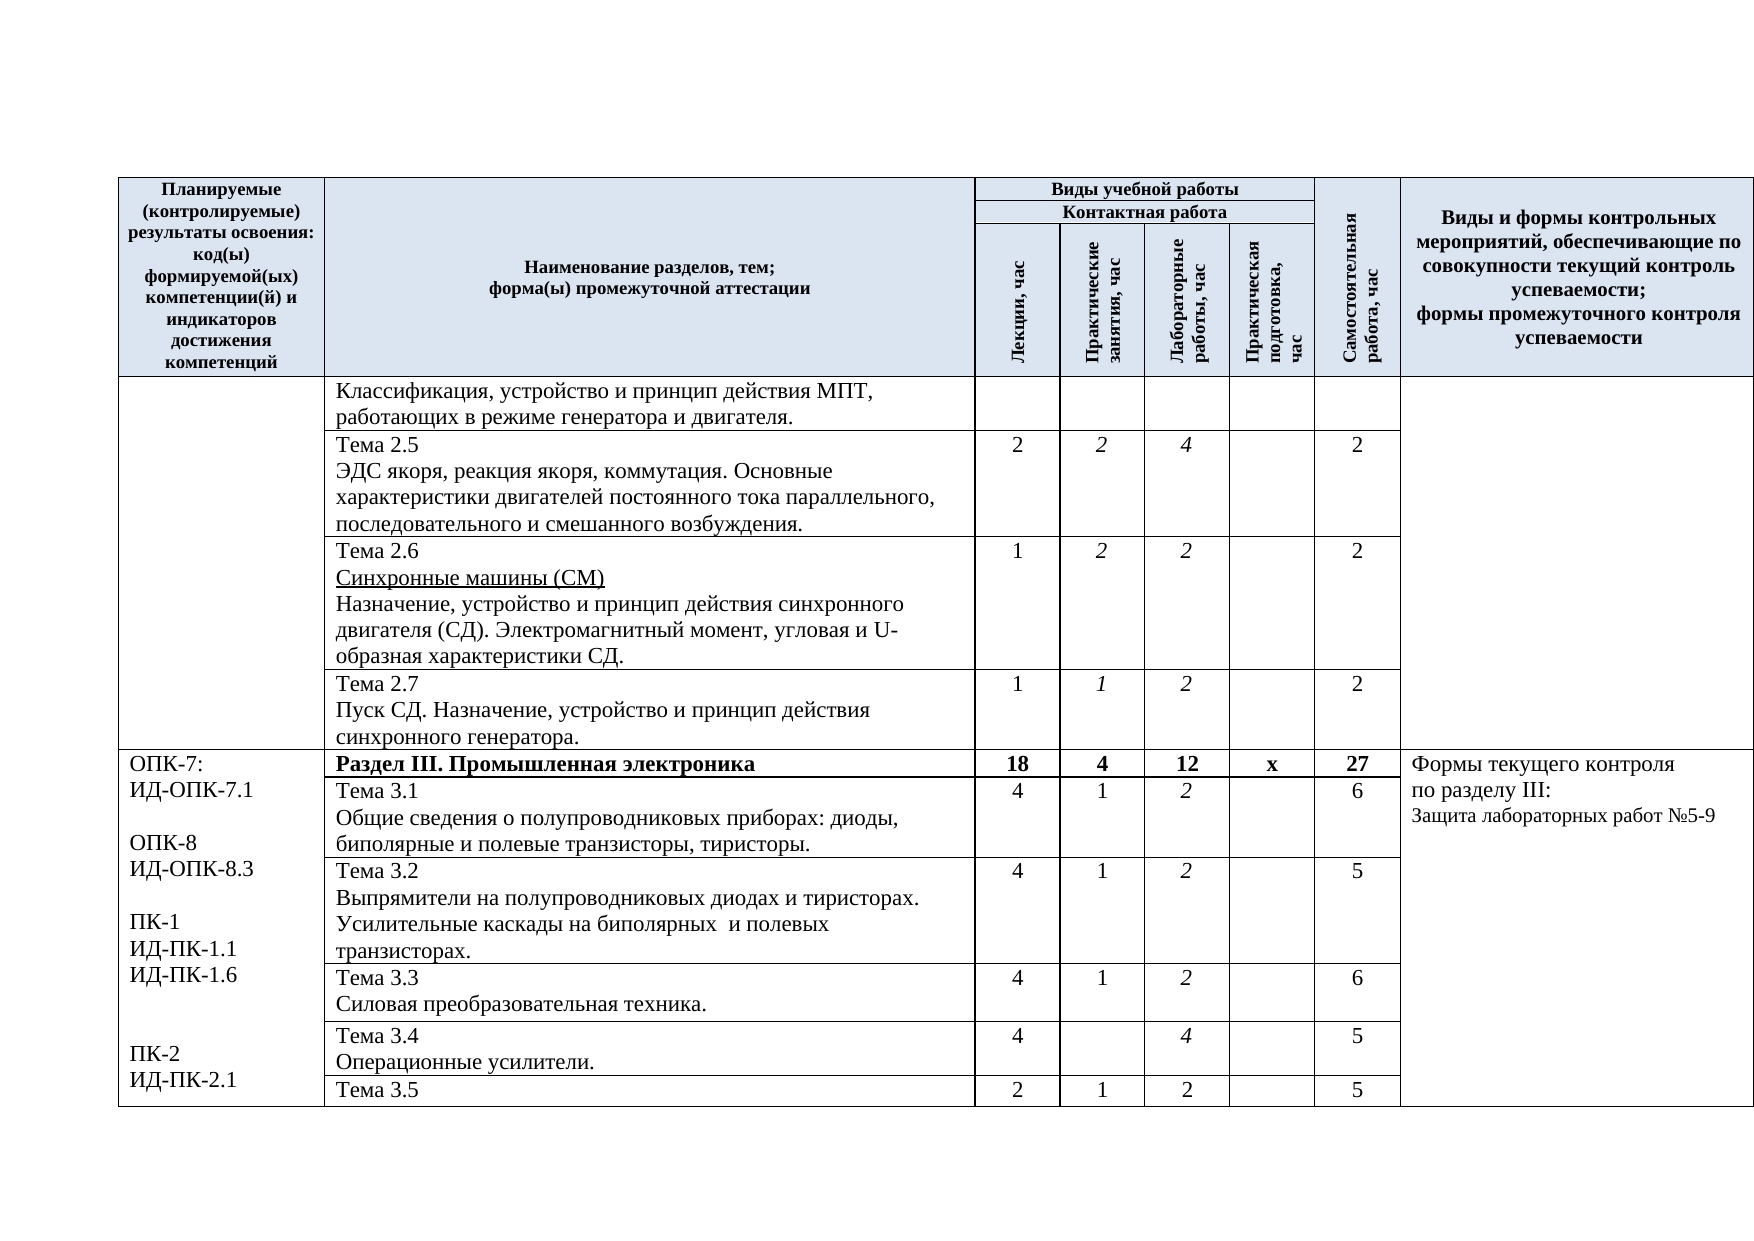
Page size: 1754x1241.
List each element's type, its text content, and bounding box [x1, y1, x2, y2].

table_cell 4 [1061, 750, 1144, 776]
table_cell Тема 3.1 Общие сведения о полупроводниковых приборах: диоды, биполярные и полевые транзисторы, тиристоры. [325, 778, 974, 857]
table_cell х [1230, 750, 1314, 776]
table_cell Тема 2.5 ЭДС якоря, реакция якоря, коммутация. Основные характеристики двигателей постоянного тока параллельного, последовательного и смешанного возбуждения. [325, 431, 974, 536]
table_cell [1230, 1076, 1314, 1106]
table_header Планируемые (контролируемые) результаты освоения: код(ы) формируемой(ых) компетенции(й) и индикаторов достижения компетенций [119, 178, 324, 376]
table_cell Раздел III. Промышленная электроника [325, 750, 974, 776]
table_cell 2 [1061, 377, 1144, 430]
table_cell [1061, 1022, 1144, 1074]
table_cell Тема 2.6 Синхронные машины (СМ) Назначение, устройство и принцип действия синхронного двигателя (СД). Электромагнитный момент, угловая и U-образная характеристики СД. [325, 537, 974, 669]
table_cell 2 [1145, 858, 1229, 963]
table_cell 4 [1145, 431, 1229, 536]
table_cell 2 [1145, 377, 1229, 430]
table_cell Лабораторные работы, час [1145, 224, 1229, 376]
table_cell 2 [1315, 537, 1400, 669]
table_cell 2 [1145, 537, 1229, 669]
table_cell 5 [1315, 1076, 1400, 1106]
table_cell 2 [1315, 670, 1400, 749]
table_cell Тема 3.2 Выпрямители на полупроводниковых диодах и тиристорах. Усилительные каскады на биполярных и полевых транзисторах. [325, 858, 974, 963]
table_cell 2 [1145, 778, 1229, 857]
table_cell 4 [976, 778, 1059, 857]
table_cell 2 [1145, 1076, 1229, 1106]
table_cell [1230, 858, 1314, 963]
table_header Самостоятельная работа, час [1315, 178, 1400, 376]
table_cell 18 [976, 750, 1059, 776]
table_cell 1 [1061, 964, 1144, 1021]
table_cell 5 [1315, 1022, 1400, 1074]
table_cell 4 [1145, 1022, 1229, 1074]
table_header Виды учебной работы [976, 178, 1314, 200]
table_cell 1 [976, 537, 1059, 669]
table_cell Лекции, час [976, 224, 1059, 376]
table_cell [1230, 778, 1314, 857]
table_cell 2 [1145, 670, 1229, 749]
table_cell 2 [976, 431, 1059, 536]
table_cell [1230, 431, 1314, 536]
table_cell 1 [1061, 670, 1144, 749]
table_header Виды и формы контрольных мероприятий, обеспечивающие по совокупности текущий контроль успеваемости; формы промежуточного контроля успеваемости [1401, 178, 1753, 376]
table_cell Практические занятия, час [1061, 224, 1144, 376]
table_cell [1230, 670, 1314, 749]
table_cell 5 [1315, 858, 1400, 963]
table_cell 1 [1061, 1076, 1144, 1106]
table_cell 4 [976, 1022, 1059, 1074]
table_cell 1 [1061, 778, 1144, 857]
table_cell [1230, 1022, 1314, 1074]
table_cell Тема 3.5 Информационная преобразовательная техника. [325, 1076, 974, 1106]
table_cell 6 [1315, 778, 1400, 857]
table_cell 2 [976, 1076, 1059, 1106]
table_cell 12 [1145, 750, 1229, 776]
table_cell [1230, 377, 1314, 430]
table_cell 2 [1315, 377, 1400, 430]
table_cell Тема 2.7 Пуск СД. Назначение, устройство и принцип действия синхронного генератора. [325, 670, 974, 749]
table_cell 4 [976, 964, 1059, 1021]
table_cell 4 [976, 858, 1059, 963]
table_cell [1230, 537, 1314, 669]
table_header Наименование разделов, тем; форма(ы) промежуточной аттестации [325, 178, 974, 376]
table_cell [1230, 964, 1314, 1021]
table_cell 1 [1061, 858, 1144, 963]
table_cell Контактная работа [976, 201, 1314, 222]
table_cell Тема 3.4 Операционные усилители. [325, 1022, 974, 1074]
table_cell Тема 2.4 Машины постоянного тока (МПТ). Классификация, устройство и принцип действия МПТ, работающих в режиме генератора и двигателя. [325, 377, 974, 430]
table_cell 2 [1061, 537, 1144, 669]
table_cell 2 [1315, 431, 1400, 536]
table_cell Формы текущего контроля по разделу III: Защита лабораторных работ №5-9 [1401, 750, 1753, 1106]
table_cell Тема 3.3 Силовая преобразовательная техника. [325, 964, 974, 1021]
table_cell 27 [1315, 750, 1400, 776]
table_cell ОПК-7: ИД-ОПК-7.1 ОПК-8 ИД-ОПК-8.3 ПК-1 ИД-ПК-1.1 ИД-ПК-1.6 ПК-2 ИД-ПК-2.1 [119, 750, 324, 1106]
table_cell 6 [1315, 964, 1400, 1021]
table_cell 2 [1061, 431, 1144, 536]
table_cell 2 [976, 377, 1059, 430]
table_cell Практическая подготовка, час [1230, 224, 1314, 376]
table_cell [1401, 377, 1753, 749]
table_cell 1 [976, 670, 1059, 749]
table_cell 2 [1145, 964, 1229, 1021]
